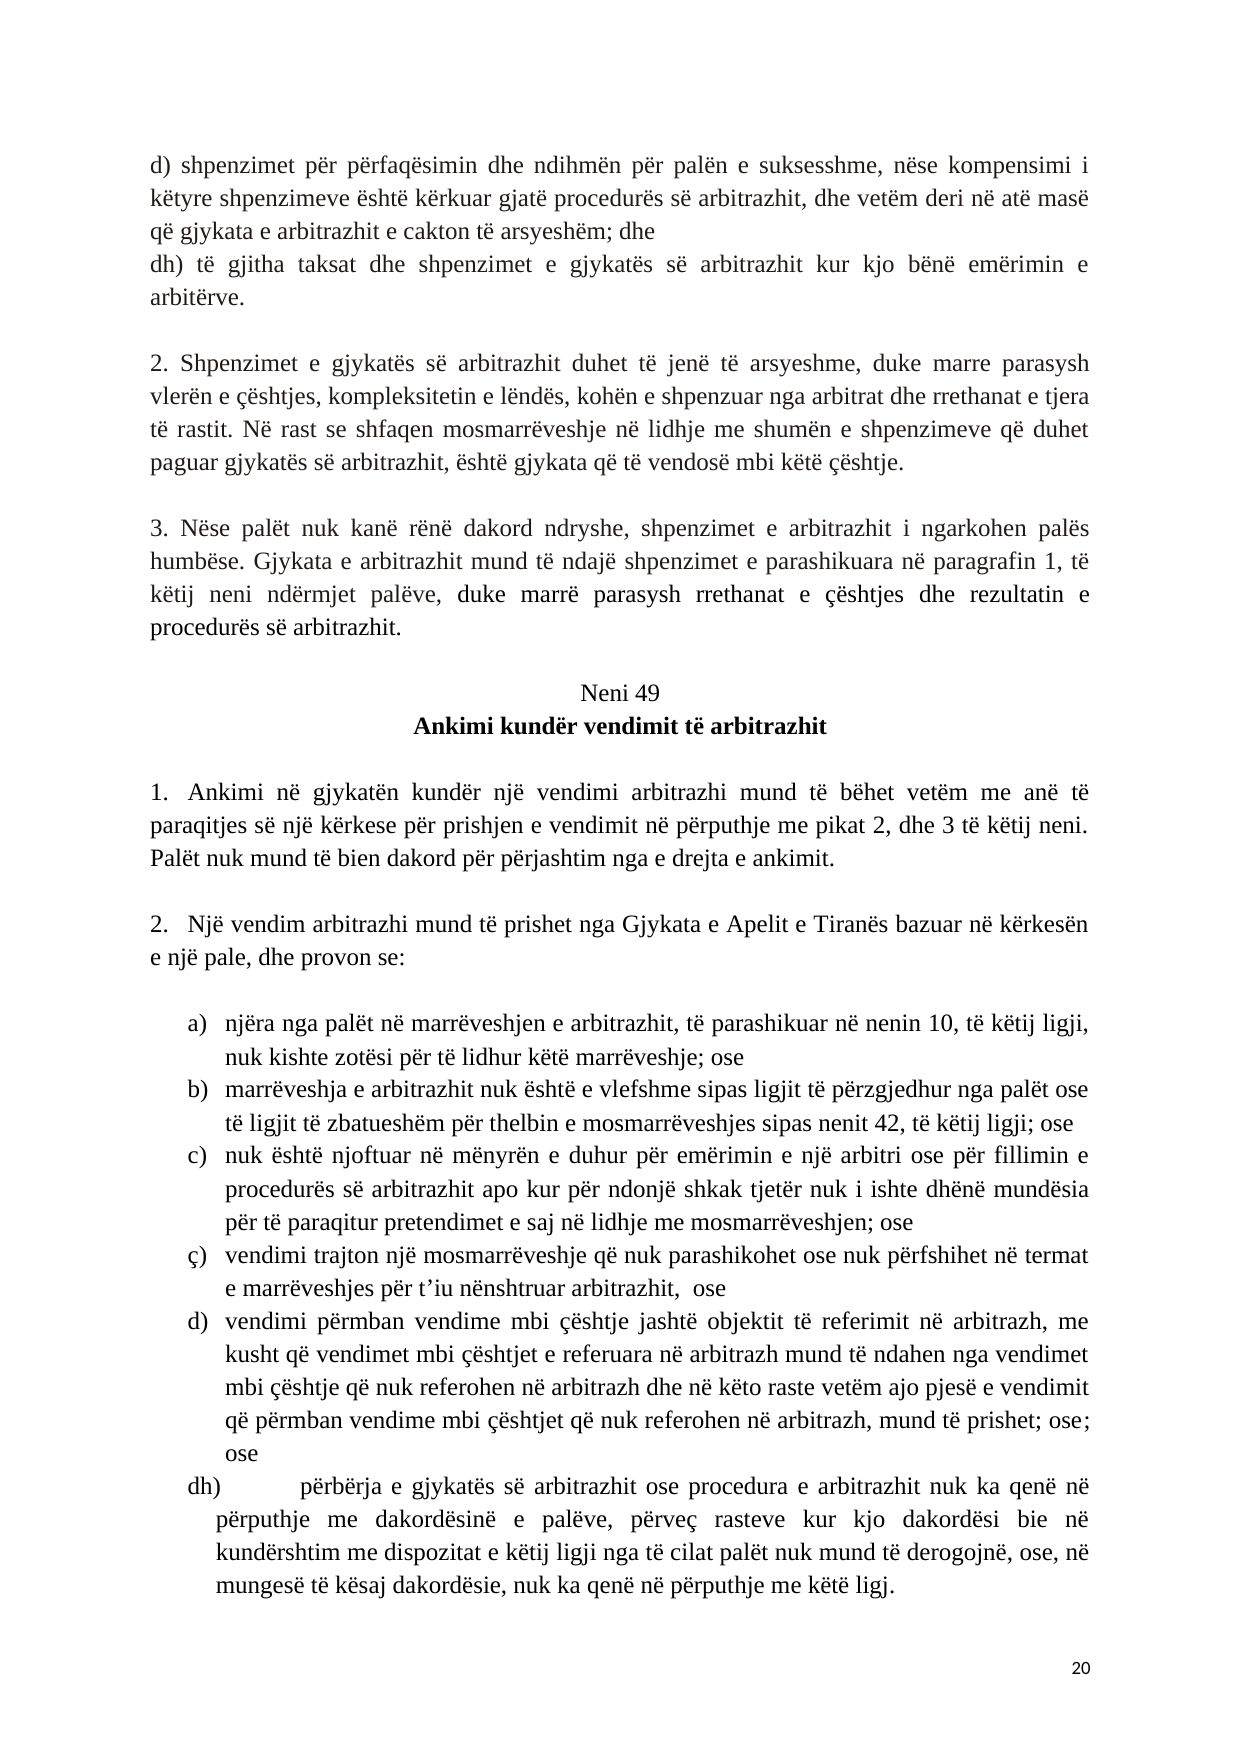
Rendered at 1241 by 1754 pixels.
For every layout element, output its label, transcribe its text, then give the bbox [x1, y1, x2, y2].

text Neni 49 [150, 678, 1090, 707]
text 1. Ankimi në gjykatën kundër një vendimi arbitrazhi mund të bëhet vetëm me anë të paraqitjes së një kërkese për prishjen e vendimit në përputhje me pikat 2, dhe 3 të këtij neni. Palët nuk mund të bien dakord për përjashtim nga e drejta e ankimit. [150, 777, 1090, 872]
text d) shpenzimet për përfaqësimin dhe ndihmën për palën e suksesshme, nëse kompensimi i këtyre shpenzimeve është kërkuar gjatë procedurës së arbitrazhit, dhe vetëm deri në atë masë që gjykata e arbitrazhit e cakton të arsyeshëm; dhe [150, 150, 1090, 245]
text 2. Një vendim arbitrazhi mund të prishet nga Gjykata e Apelit e Tiranës bazuar në kërkesën e një pale, dhe provon se: [150, 909, 1090, 971]
text 3. Nëse palët nuk kanë rënë dakord ndryshe, shpenzimet e arbitrazhit i ngarkohen palës humbëse. Gjykata e arbitrazhit mund të ndajë shpenzimet e parashikuara në paragrafin 1, të këtij neni ndërmjet palëve, duke marrë parasysh rrethanat e çështjes dhe rezultatin e procedurës së arbitrazhit. [150, 513, 1090, 641]
text Ankimi kundër vendimit të arbitrazhit [150, 711, 1090, 740]
text d) vendimi përmban vendime mbi çështje jashtë objektit të referimit në arbitrazh, me kusht që vendimet mbi çështjet e referuara në arbitrazh mund të ndahen nga vendimet mbi çështje që nuk referohen në arbitrazh dhe në këto raste vetëm ajo pjesë e vendimit që përmban vendime mbi çështjet që nuk referohen në arbitrazh, mund të prishet; ose; ose [187, 1306, 1090, 1467]
text dh) të gjitha taksat dhe shpenzimet e gjykatës së arbitrazhit kur kjo bënë emërimin e arbitërve. [150, 249, 1090, 311]
text ç) vendimi trajton një mosmarrëveshje që nuk parashikohet ose nuk përfshihet në termat e marrëveshjes për t’iu nënshtruar arbitrazhit, ose [187, 1240, 1090, 1301]
text c) nuk është njoftuar në mënyrën e duhur për emërimin e një arbitri ose për fillimin e procedurës së arbitrazhit apo kur për ndonjë shkak tjetër nuk i ishte dhënë mundësia për të paraqitur pretendimet e saj në lidhje me mosmarrëveshjen; ose [187, 1141, 1090, 1235]
text a) njëra nga palët në marrëveshjen e arbitrazhit, të parashikuar në nenin 10, të këtij ligji, nuk kishte zotësi për të lidhur këtë marrëveshje; ose [187, 1008, 1090, 1070]
text b) marrëveshja e arbitrazhit nuk është e vlefshme sipas ligjit të përzgjedhur nga palët ose të ligjit të zbatueshëm për thelbin e mosmarrëveshjes sipas nenit 42, të këtij ligji; ose [187, 1074, 1090, 1136]
text 2. Shpenzimet e gjykatës së arbitrazhit duhet të jenë të arsyeshme, duke marre parasysh vlerën e çështjes, kompleksitetin e lëndës, kohën e shpenzuar nga arbitrat dhe rrethanat e tjera të rastit. Në rast se shfaqen mosmarrëveshje në lidhje me shumën e shpenzimeve që duhet paguar gjykatës së arbitrazhit, është gjykata që të vendosë mbi këtë çështje. [150, 348, 1090, 476]
text dh) përbërja e gjykatës së arbitrazhit ose procedura e arbitrazhit nuk ka qenë në përputhje me dakordësinë e palëve, përveç rasteve kur kjo dakordësi bie në kundërshtim me dispozitat e këtij ligji nga të cilat palët nuk mund të derogojnë, ose, në mungesë të kësaj dakordësie, nuk ka qenë në përputhje me këtë ligj. [187, 1471, 1090, 1599]
